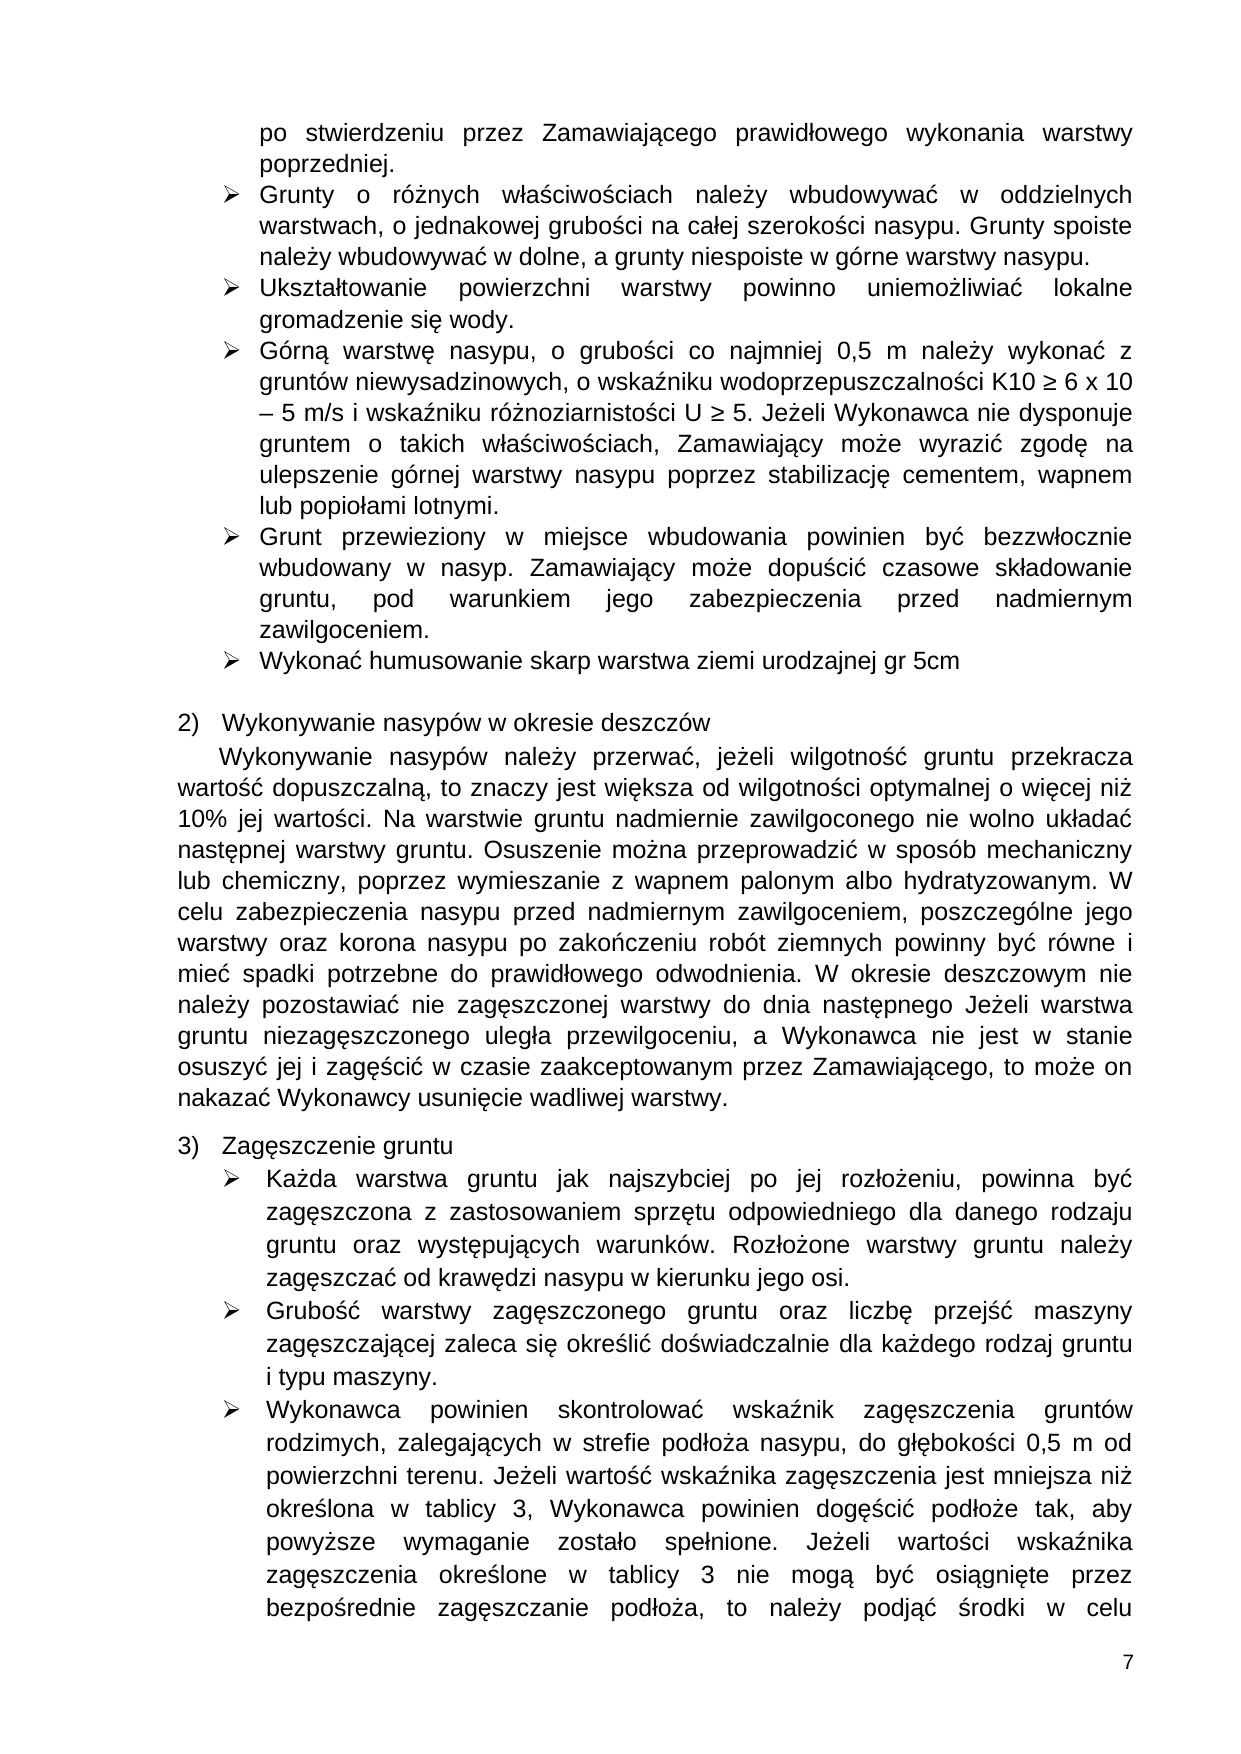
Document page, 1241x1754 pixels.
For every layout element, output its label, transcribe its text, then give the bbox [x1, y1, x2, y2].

text Wykonywanie nasypów należy przerwać, jeżeli wilgotność gruntu przekracza wartość dopuszczalną, to znaczy jest większa od wilgotności optymalnej o więcej niż 10% jej wartości. Na warstwie gruntu nadmiernie zawilgoconego nie wolno układać następnej warstwy gruntu. Osuszenie można przeprowadzić w sposób mechaniczny lub chemiczny, poprzez wymieszanie z wapnem palonym albo hydratyzowanym. W celu zabezpieczenia nasypu przed nadmiernym zawilgoceniem, poszczególne jego warstwy oraz korona nasypu po zakończeniu robót ziemnych powinny być równe i mieć spadki potrzebne do prawidłowego odwodnienia. W okresie deszczowym nie należy pozostawiać nie zagęszczonej warstwy do dnia następnego Jeżeli warstwa gruntu niezagęszczonego uległa przewilgoceniu, a Wykonawca nie jest w stanie osuszyć jej i zagęścić w czasie zaakceptowanym przez Zamawiającego, to może on nakazać Wykonawcy usunięcie wadliwej warstwy. [177, 741, 1134, 1112]
list Górną warstwę nasypu, o grubości co najmniej 0,5 m należy wykonać z gruntów niewysadzinowych, o wskaźniku wodoprzepuszczalności K10 ≥ 6 х 10 – 5 m/s i wskaźniku różnoziarnistości U ≥ 5. Jeżeli Wykonawca nie dysponuje gruntem o takich właściwościach, Zamawiający może wyrazić zgodę na ulepszenie górnej warstwy nasypu poprzez stabilizację cementem, wapnem lub popiołami lotnymi. [222, 336, 1134, 520]
list Każda warstwa gruntu jak najszybciej po jej rozłożeniu, powinna być zagęszczona z zastosowaniem sprzętu odpowiedniego dla danego rodzaju gruntu oraz występujących warunków. Rozłożone warstwy gruntu należy zagęszczać od krawędzi nasypu w kierunku jego osi. [222, 1164, 1134, 1292]
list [222, 118, 1134, 178]
list Grunt przewieziony w miejsce wbudowania powinien być bezzwłocznie wbudowany w nasyp. Zamawiający może dopuścić czasowe składowanie gruntu, pod warunkiem jego zabezpieczenia przed nadmiernym zawilgoceniem. [222, 522, 1134, 644]
list Ukształtowanie powierzchni warstwy powinno uniemożliwiać lokalne gromadzenie się wody. [222, 273, 1134, 333]
list Grubość warstwy zagęszczonego gruntu oraz liczbę przejść maszyny zagęszczającej zaleca się określić doświadczalnie dla każdego rodzaj gruntu i typu maszyny. [222, 1296, 1134, 1391]
list Wykonywanie nasypów w okresie deszczów [177, 708, 1134, 737]
list Wykonać humusowanie skarp warstwa ziemi urodzajnej gr 5cm [222, 646, 1134, 675]
list Zagęszczenie gruntu [177, 1131, 1134, 1159]
list Grunty o różnych właściwościach należy wbudowywać w oddzielnych warstwach, o jednakowej grubości na całej szerokości nasypu. Grunty spoiste należy wbudowywać w dolne, a grunty niespoiste w górne warstwy nasypu. [222, 180, 1134, 271]
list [222, 1395, 1134, 1622]
